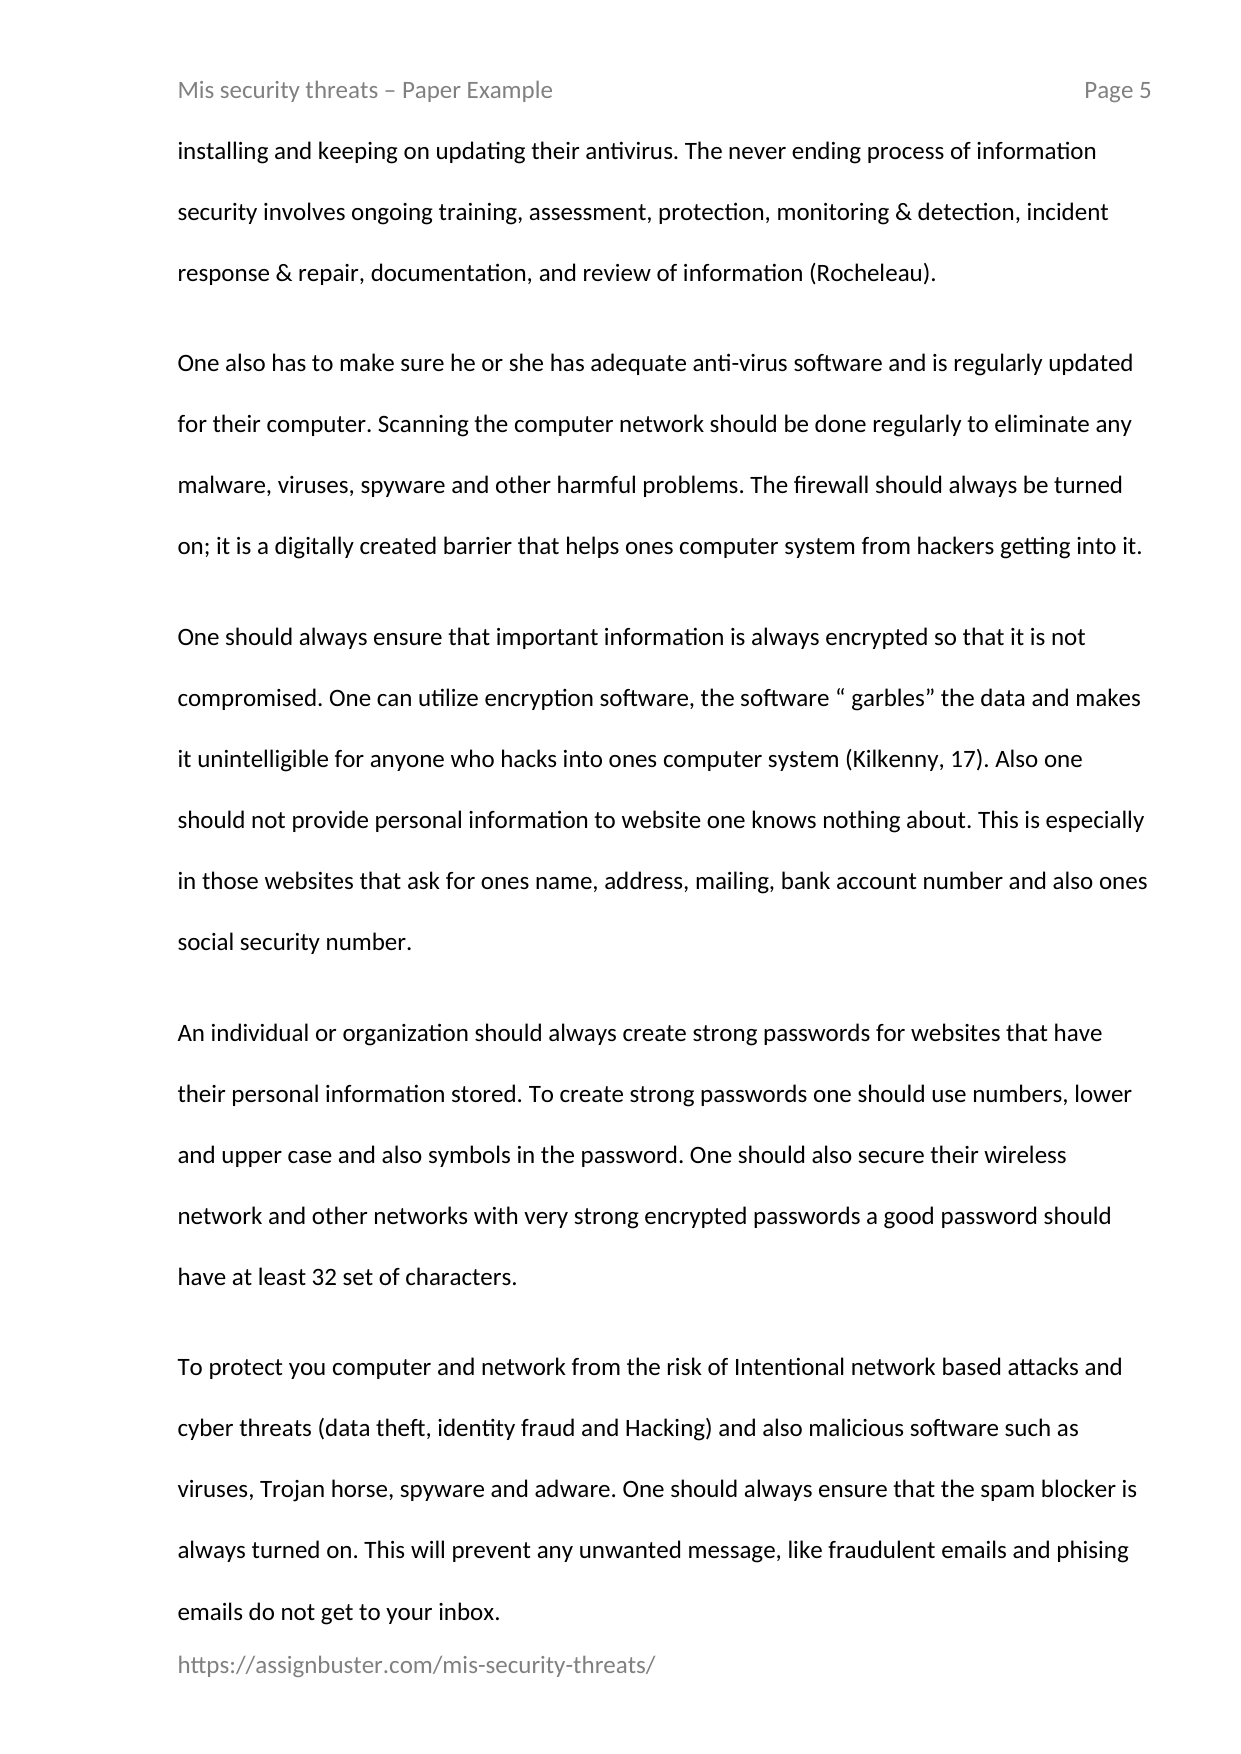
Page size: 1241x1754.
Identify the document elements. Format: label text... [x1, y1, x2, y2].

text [177, 135, 1152, 287]
text One also has to make sure he or she has adequate anti-virus software and is regularly updated for their computer. Scanning the computer network should be done regularly to eliminate any malware, viruses, spyware and other harmful problems. The firewall should always be turned on; it is a digitally created barrier that helps ones computer system from hackers getting into it. [177, 347, 1152, 561]
text One should always ensure that important information is always encrypted so that it is not compromised. One can utilize encryption software, the software “ garbles” the data and makes it unintelligible for anyone who hacks into ones computer system (Kilkenny, 17). Also one should not provide personal information to website one knows nothing about. This is especially in those websites that ask for ones name, address, mailing, bank account number and also ones social security number. [177, 621, 1152, 957]
text To protect you computer and network from the risk of Intentional network based attacks and cyber threats (data theft, identity fraud and Hacking) and also malicious software such as viruses, Trojan horse, spyware and adware. One should always ensure that the spam blocker is always turned on. This will prevent any unwanted message, like fraudulent emails and phising emails do not get to your inbox. [177, 1351, 1152, 1626]
text An individual or organization should always create strong passwords for websites that have their personal information stored. To create strong passwords one should use numbers, lower and upper case and also symbols in the password. One should also secure their wireless network and other networks with very strong encrypted passwords a good password should have at least 32 set of characters. [177, 1017, 1152, 1291]
